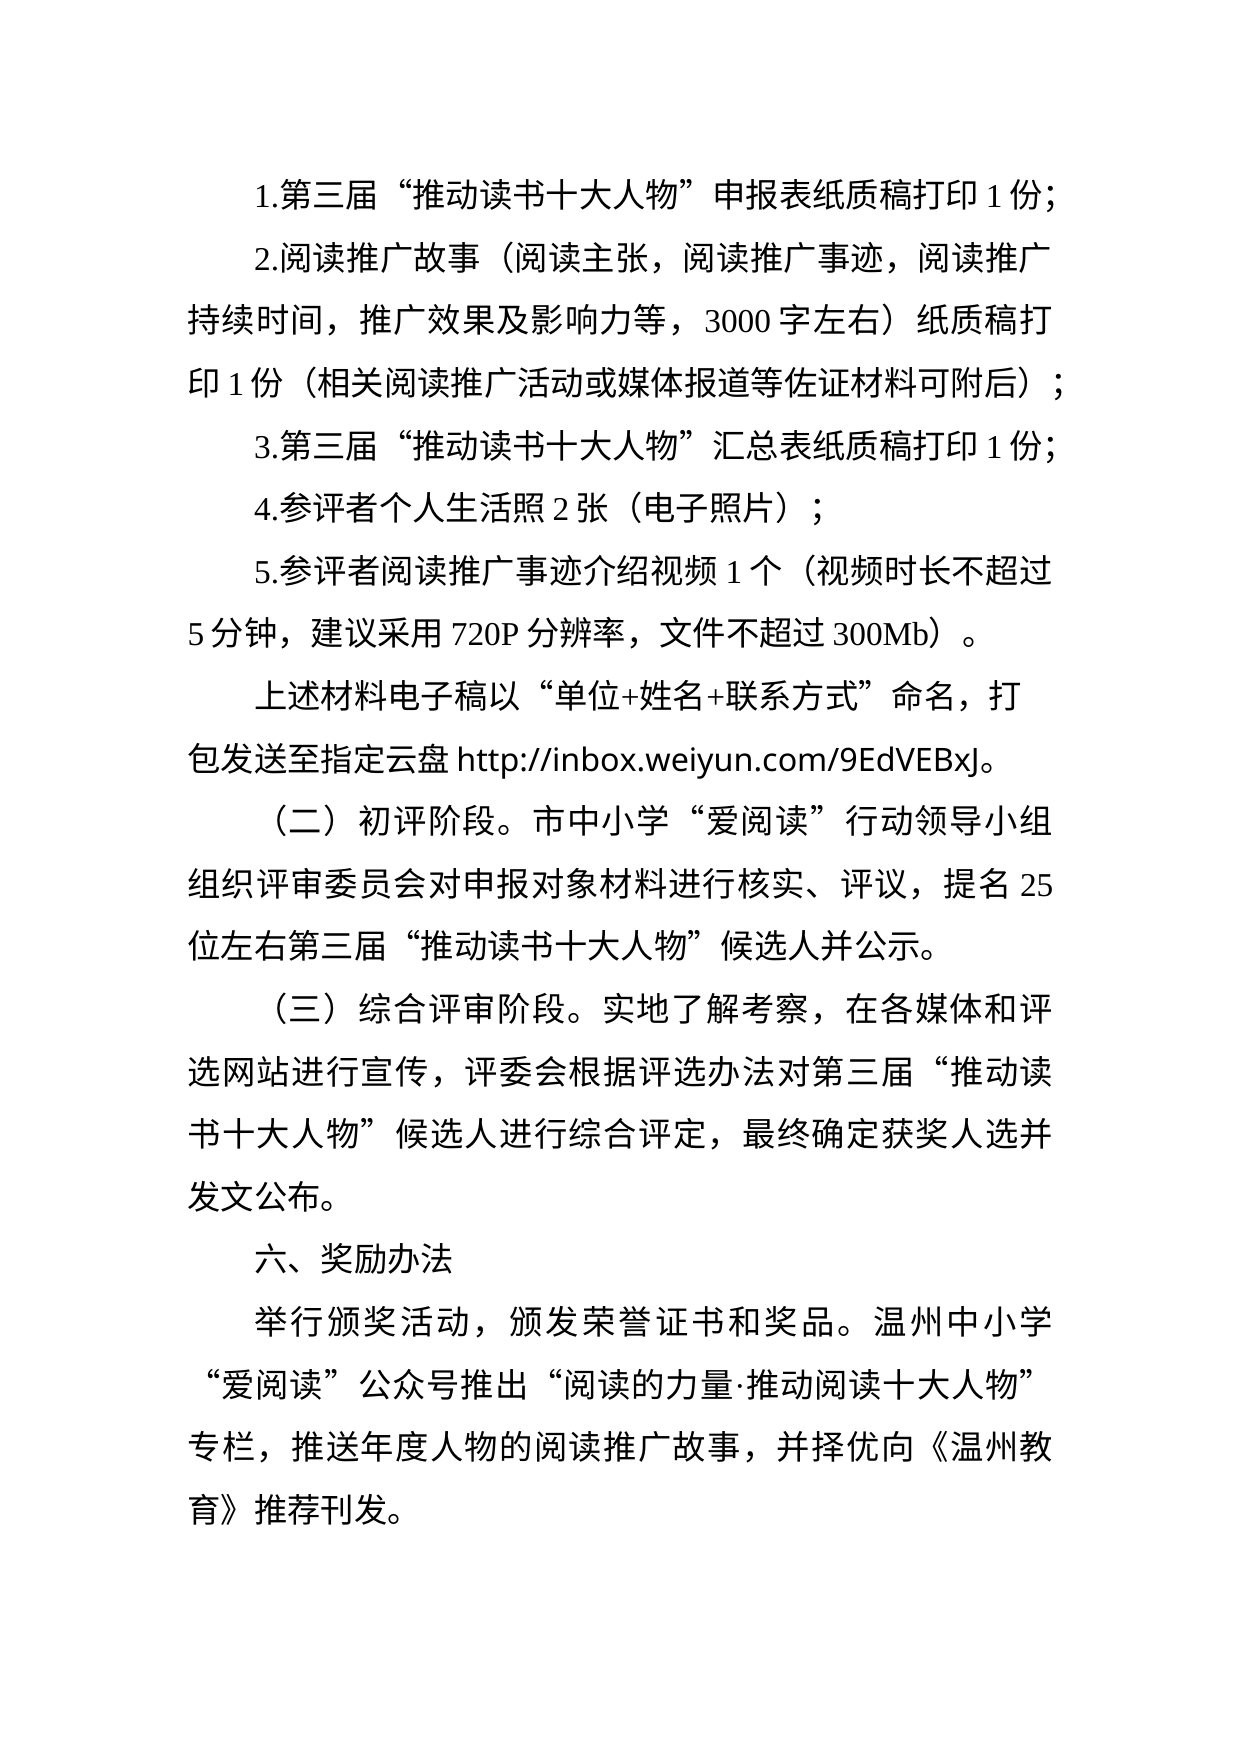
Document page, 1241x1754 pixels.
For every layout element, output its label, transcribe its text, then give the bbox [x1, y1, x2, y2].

text 六、奖励办法 [187, 1233, 1053, 1281]
text 举行颁奖活动，颁发荣誉证书和奖品。温州中小学“爱阅读”公众号推出“阅读的力量·推动阅读十大人物”专栏，推送年度人物的阅读推广故事，并择优向《温州教育》推荐刊发。 [187, 1296, 1053, 1532]
text （二）初评阶段。市中小学“爱阅读”行动领导小组组织评审委员会对申报对象材料进行核实、评议，提名25位左右第三届“推动读书十大人物”候选人并公示。 [187, 795, 1053, 968]
text 上述材料电子稿以“单位+姓名+联系方式”命名，打包发送至指定云盘http://inbox.weiyun.com/9EdVEBxJ。 [187, 670, 1053, 781]
text （三）综合评审阶段。实地了解考察，在各媒体和评选网站进行宣传，评委会根据评选办法对第三届“推动读书十大人物”候选人进行综合评定，最终确定获奖人选并发文公布。 [187, 983, 1053, 1219]
text 1.第三届“推动读书十大人物”申报表纸质稿打印1份； [187, 169, 1053, 217]
text 4.参评者个人生活照2张（电子照片）； [187, 482, 1053, 530]
text 5.参评者阅读推广事迹介绍视频1个（视频时长不超过5分钟，建议采用720P分辨率，文件不超过300Mb）。 [187, 544, 1053, 655]
text 2.阅读推广故事（阅读主张，阅读推广事迹，阅读推广持续时间，推广效果及影响力等，3000字左右）纸质稿打印1份（相关阅读推广活动或媒体报道等佐证材料可附后）； [187, 232, 1053, 405]
text 3.第三届“推动读书十大人物”汇总表纸质稿打印1份； [187, 419, 1053, 468]
